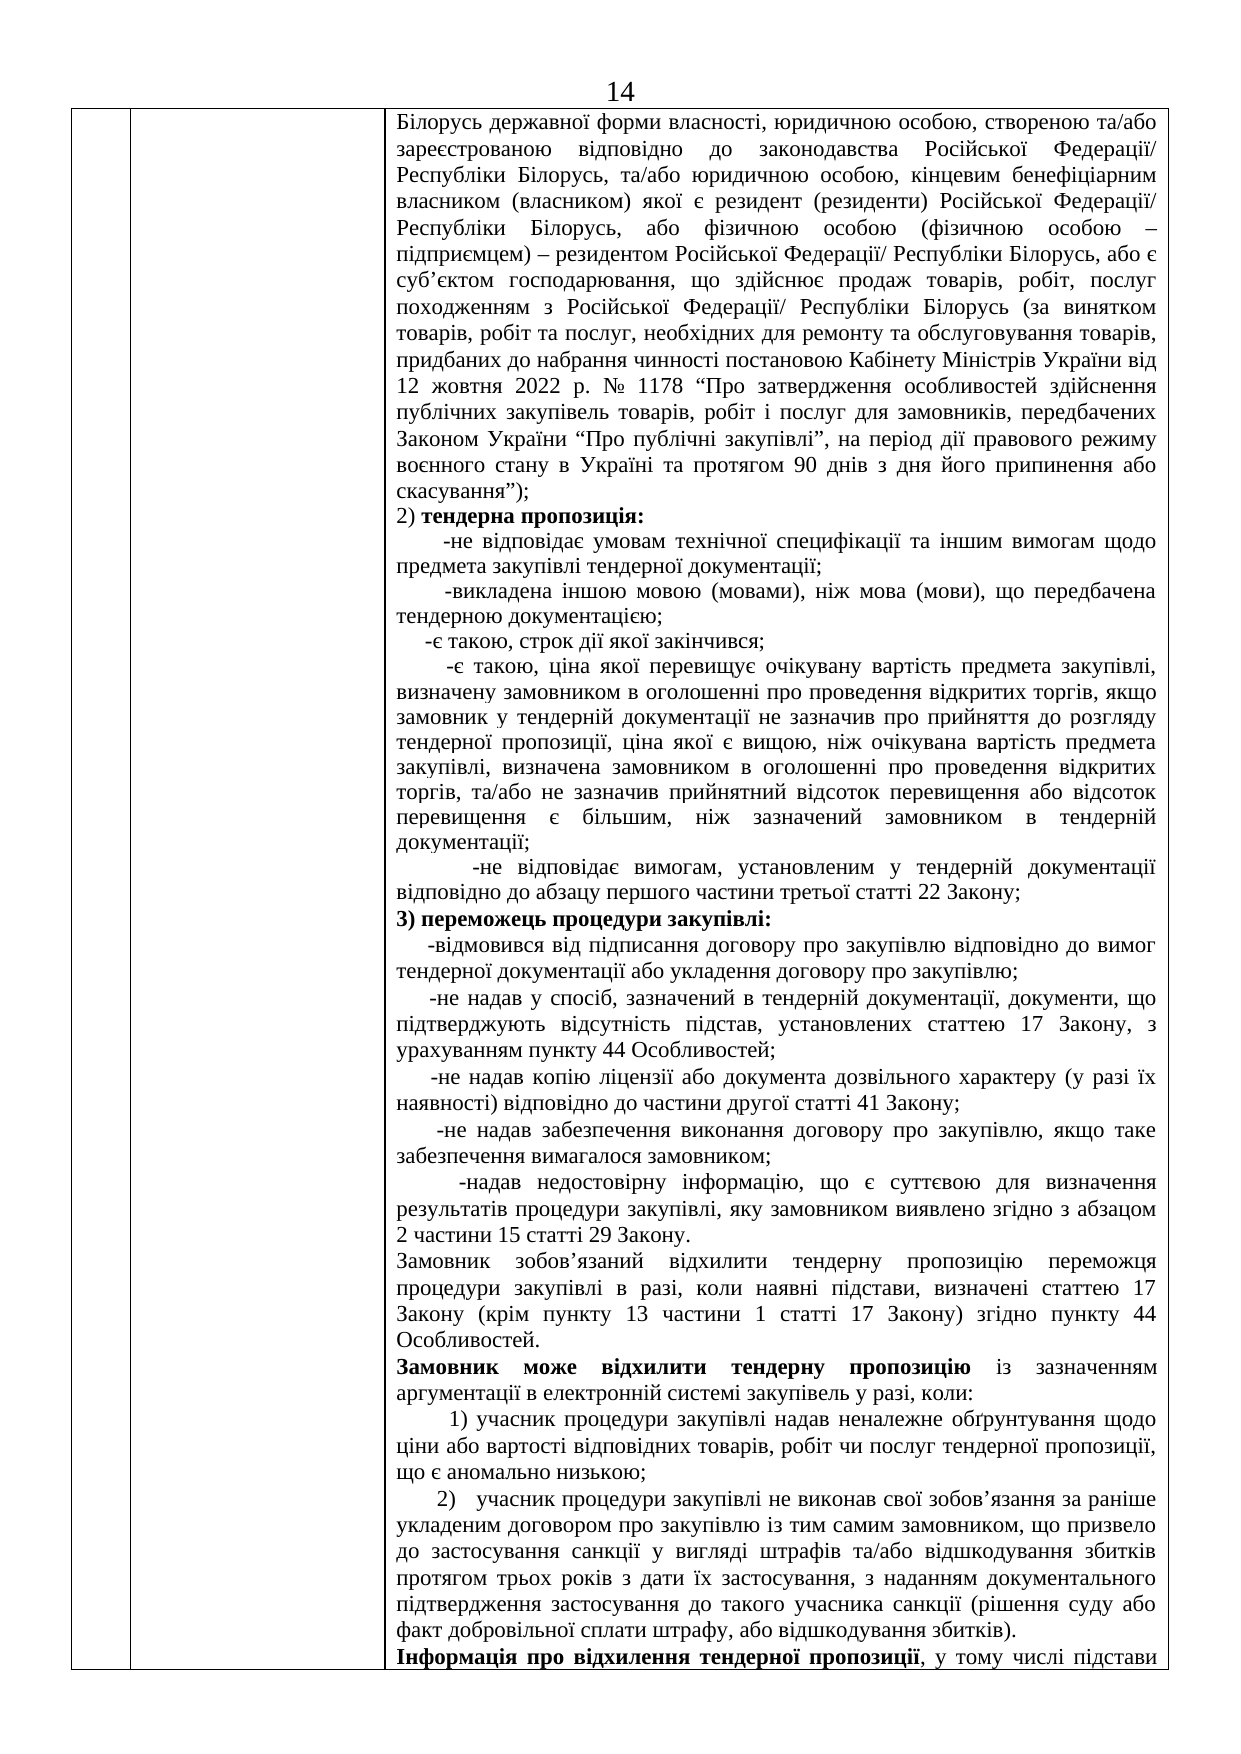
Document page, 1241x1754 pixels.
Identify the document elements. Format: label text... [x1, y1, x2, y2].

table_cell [386, 109, 1168, 1669]
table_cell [131, 109, 384, 1669]
table_cell 4 [72, 109, 130, 1669]
